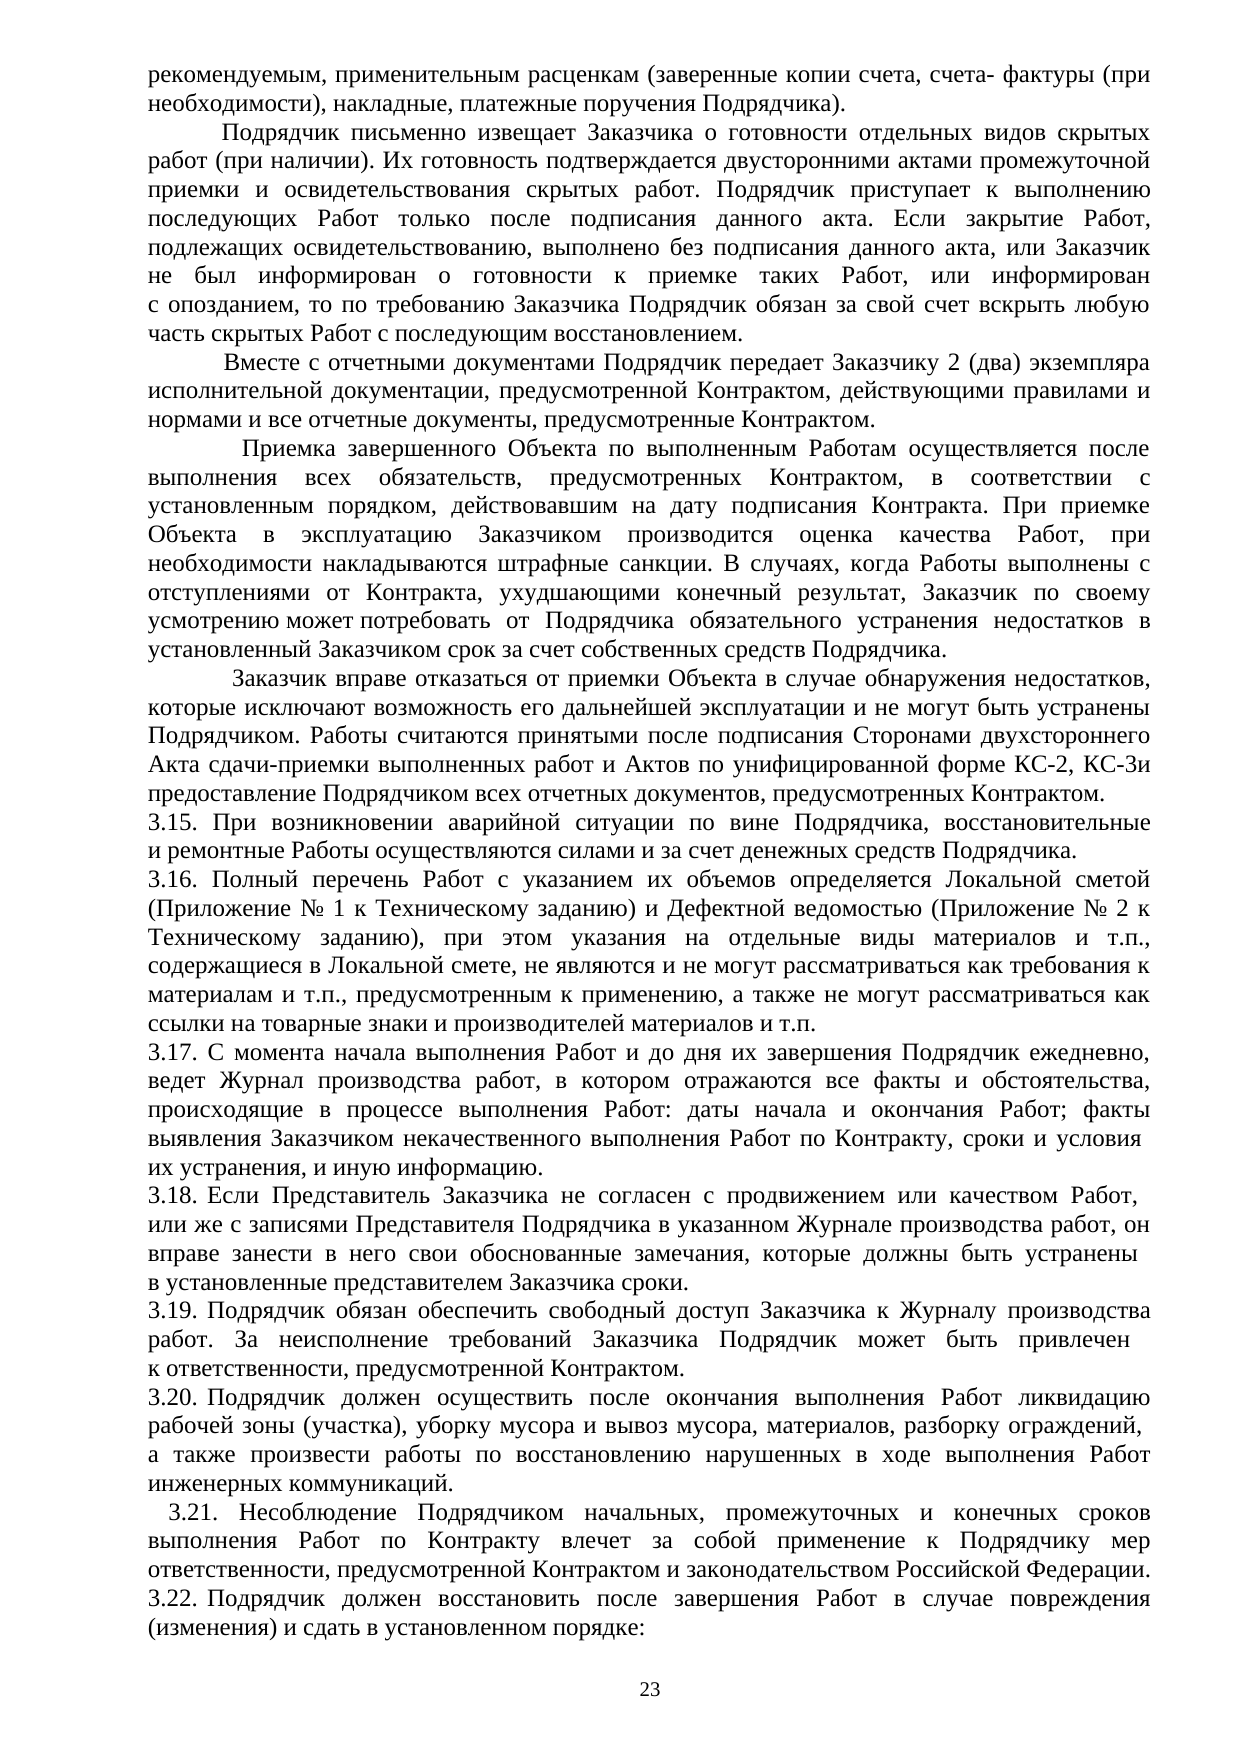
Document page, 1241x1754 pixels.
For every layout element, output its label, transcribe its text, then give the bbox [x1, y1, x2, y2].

text Приемка завершенного Объекта по выполненным Работам осуществляется после выполнения всех обязательств, предусмотренных Контрактом, в соответствии с установленным порядком, действовавшим на дату подписания Контракта. При приемке Объекта в эксплуатацию Заказчиком производится оценка качества Работ, при необходимости накладываются штрафные санкции. В случаях, когда Работы выполнены с отступлениями от Контракта, ухудшающими конечный результат, Заказчик по своему усмотрению может потребовать от Подрядчика обязательного устранения недостатков в установленный Заказчиком срок за счет собственных средств Подрядчика. [148, 433, 1152, 663]
text 3.19. Подрядчик обязан обеспечить свободный доступ Заказчика к Журналу производства работ. За неисполнение требований Заказчика Подрядчик может быть привлечен к ответственности, предусмотренной Контрактом. [148, 1295, 1152, 1382]
text 3.21. Несоблюдение Подрядчиком начальных, промежуточных и конечных сроков выполнения Работ по Контракту влечет за собой применение к Подрядчику мер ответственности, предусмотренной Контрактом и законодательством Российской Федерации. [148, 1497, 1152, 1583]
text 3.18. Если Представитель Заказчика не согласен с продвижением или качеством Работ, или же с записями Представителя Подрядчика в указанном Журнале производства работ, он вправе занести в него свои обоснованные замечания, которые должны быть устранены в установленные представителем Заказчика сроки. [148, 1180, 1152, 1295]
text 3.20. Подрядчик должен осуществить после окончания выполнения Работ ликвидацию рабочей зоны (участка), уборку мусора и вывоз мусора, материалов, разборку ограждений, а также произвести работы по восстановлению нарушенных в ходе выполнения Работ инженерных коммуникаций. [148, 1382, 1152, 1497]
text 3.17. С момента начала выполнения Работ и до дня их завершения Подрядчик ежедневно, ведет Журнал производства работ, в котором отражаются все факты и обстоятельства, происходящие в процессе выполнения Работ: даты начала и окончания Работ; факты выявления Заказчиком некачественного выполнения Работ по Контракту, сроки и условия их устранения, и иную информацию. [148, 1037, 1152, 1180]
text 3.15. При возникновении аварийной ситуации по вине Подрядчика, восстановительные и ремонтные Работы осуществляются силами и за счет денежных средств Подрядчика. [148, 807, 1152, 864]
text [148, 59, 1152, 117]
text Вместе с отчетными документами Подрядчик передает Заказчику 2 (два) экземпляра исполнительной документации, предусмотренной Контрактом, действующими правилами и нормами и все отчетные документы, предусмотренные Контрактом. [148, 347, 1152, 433]
text 3.16. Полный перечень Работ с указанием их объемов определяется Локальной сметой (Приложение № 1 к Техническому заданию) и Дефектной ведомостью (Приложение № 2 к Техническому заданию), при этом указания на отдельные виды материалов и т.п., содержащиеся в Локальной смете, не являются и не могут рассматриваться как требования к материалам и т.п., предусмотренным к применению, а также не могут рассматриваться как ссылки на товарные знаки и производителей материалов и т.п. [148, 864, 1152, 1037]
text 3.22. Подрядчик должен восстановить после завершения Работ в случае повреждения (изменения) и сдать в установленном порядке: [148, 1583, 1152, 1640]
text Подрядчик письменно извещает Заказчика о готовности отдельных видов скрытых работ (при наличии). Их готовность подтверждается двусторонними актами промежуточной приемки и освидетельствования скрытых работ. Подрядчик приступает к выполнению последующих Работ только после подписания данного акта. Если закрытие Работ, подлежащих освидетельствованию, выполнено без подписания данного акта, или Заказчик не был информирован о готовности к приемке таких Работ, или информирован с опозданием, то по требованию Заказчика Подрядчик обязан за свой счет вскрыть любую часть скрытых Работ с последующим восстановлением. [148, 117, 1152, 347]
text Заказчик вправе отказаться от приемки Объекта в случае обнаружения недостатков, которые исключают возможность его дальнейшей эксплуатации и не могут быть устранены Подрядчиком. Работы считаются принятыми после подписания Сторонами двухстороннего Акта сдачи-приемки выполненных работ и Актов по унифицированной форме КС-2, КС-3и предоставление Подрядчиком всех отчетных документов, предусмотренных Контрактом. [148, 663, 1152, 807]
